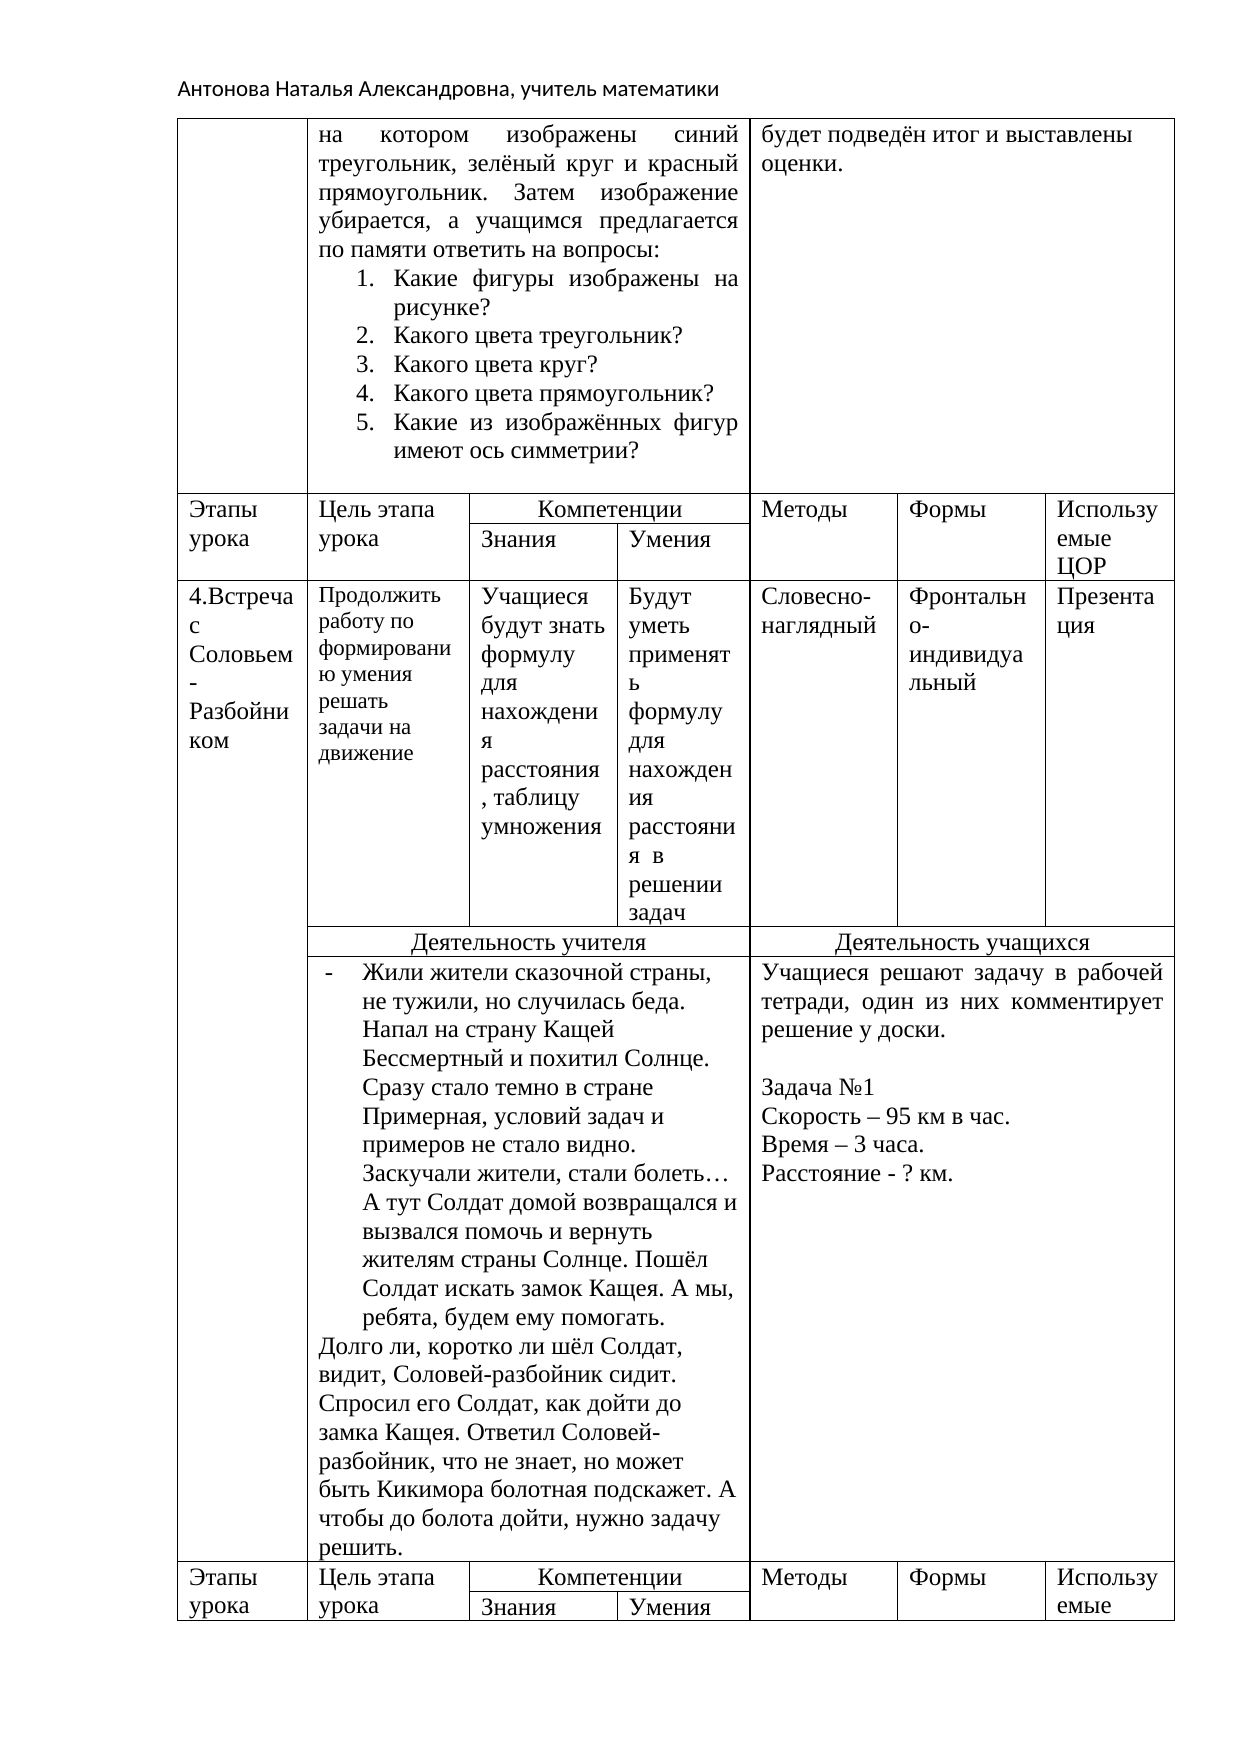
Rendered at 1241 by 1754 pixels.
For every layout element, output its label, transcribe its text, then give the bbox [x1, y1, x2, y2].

table_cell Учащиеся будут знать формулу для нахождения расстояния, таблицу умножения [470, 581, 617, 926]
table_cell Знания [470, 524, 617, 580]
table_cell Компетенции [470, 1562, 749, 1591]
table_cell Жили жители сказочной страны, не тужили, но случилась беда. Напал на страну Кащей Бессмертный и похитил Солнце. Сразу стало темно в стране Примерная, условий задач и примеров не стало видно. Заскучали жители, стали болеть… А тут Солдат домой возвращался и вызвался помочь и вернуть жителям страны Солнце. Пошёл Солдат искать замок Кащея. А мы, ребята, будем ему помогать. Долго ли, коротко ли шёл Солдат, видит, Соловей-разбойник сидит. Спросил его Солдат, как дойти до замка Кащея. Ответил Соловей-разбойник, что не знает, но может быть Кикимора болотная подскажет. А чтобы до болота дойти, нужно задачу решить. [308, 957, 749, 1561]
table_cell 4.Встреча с Соловьем-Разбойником [178, 581, 307, 1561]
table_cell Продолжить работу по формированию умения решать задачи на движение [308, 581, 469, 926]
table_cell Этапы урока [178, 1562, 307, 1620]
table_cell Методы [751, 494, 897, 580]
table_cell Учащиеся решают задачу в рабочей тетради, один из них комментирует решение у доски. Задача №1 Скорость – 95 км в час. Время – 3 часа. Расстояние - ? км. [751, 957, 1174, 1561]
table_cell Формы [898, 1562, 1045, 1620]
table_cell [751, 119, 1174, 493]
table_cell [308, 119, 749, 493]
table_cell Деятельность учителя [308, 927, 749, 956]
table_cell Формы [898, 494, 1045, 580]
table_cell Используемые ЦОР [1046, 494, 1174, 580]
table_cell Этапы урока [178, 494, 307, 580]
table_cell Знания [470, 1592, 617, 1620]
table_cell Словесно-наглядный [751, 581, 897, 926]
table_cell Используемые ЦОР [1046, 1562, 1174, 1620]
table_cell Компетенции [470, 494, 749, 523]
table_cell Умения [618, 524, 749, 580]
table_cell Цель этапа урока [308, 1562, 469, 1620]
table_cell Фронтально-индивидуальный [898, 581, 1045, 926]
table_cell Будут уметь применять формулу для нахождения расстояния в решении задач [618, 581, 749, 926]
table_cell Презентация [1046, 581, 1174, 926]
table_cell Методы [751, 1562, 897, 1620]
table_cell Умения [618, 1592, 749, 1620]
table_cell Цель этапа урока [308, 494, 469, 580]
table_cell Деятельность учащихся [751, 927, 1174, 956]
